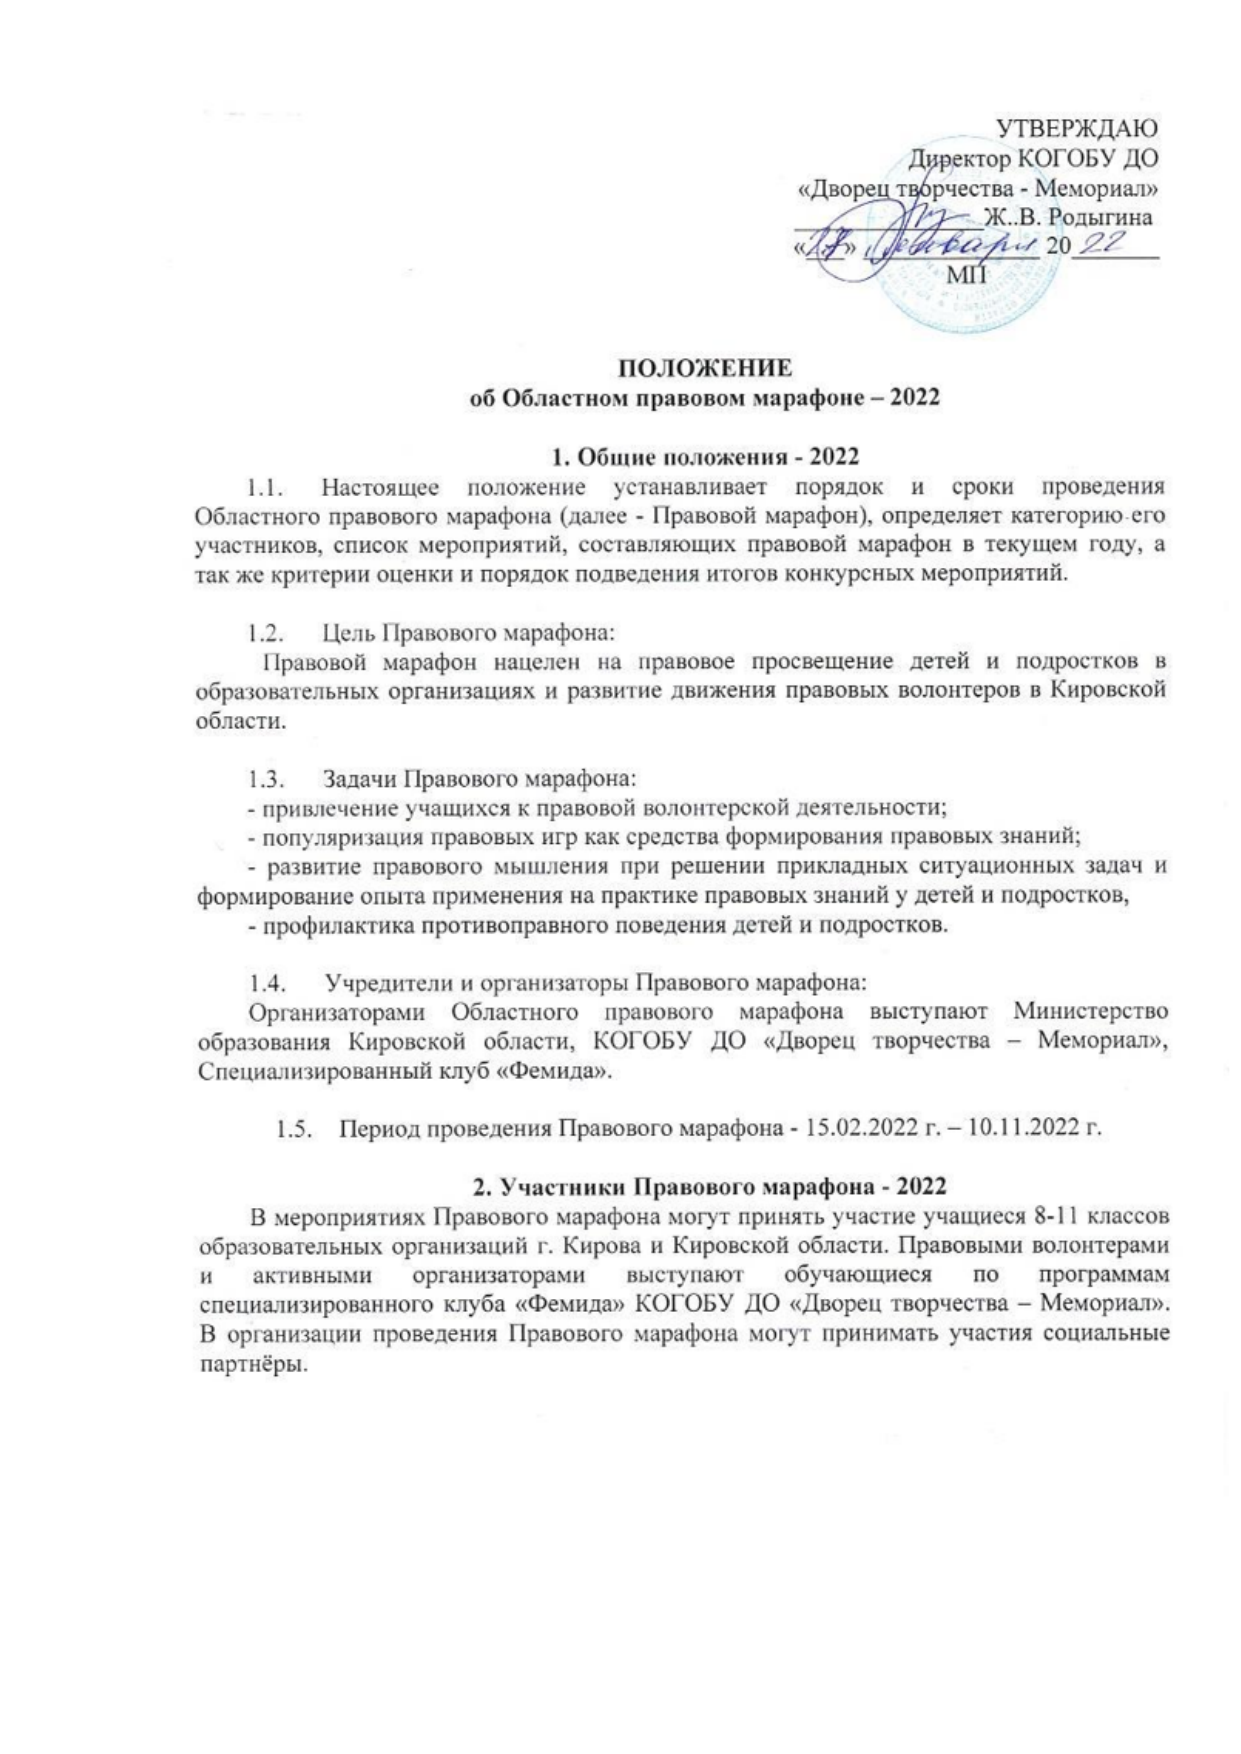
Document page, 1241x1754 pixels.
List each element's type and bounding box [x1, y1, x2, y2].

picture [107, 59, 1230, 1517]
